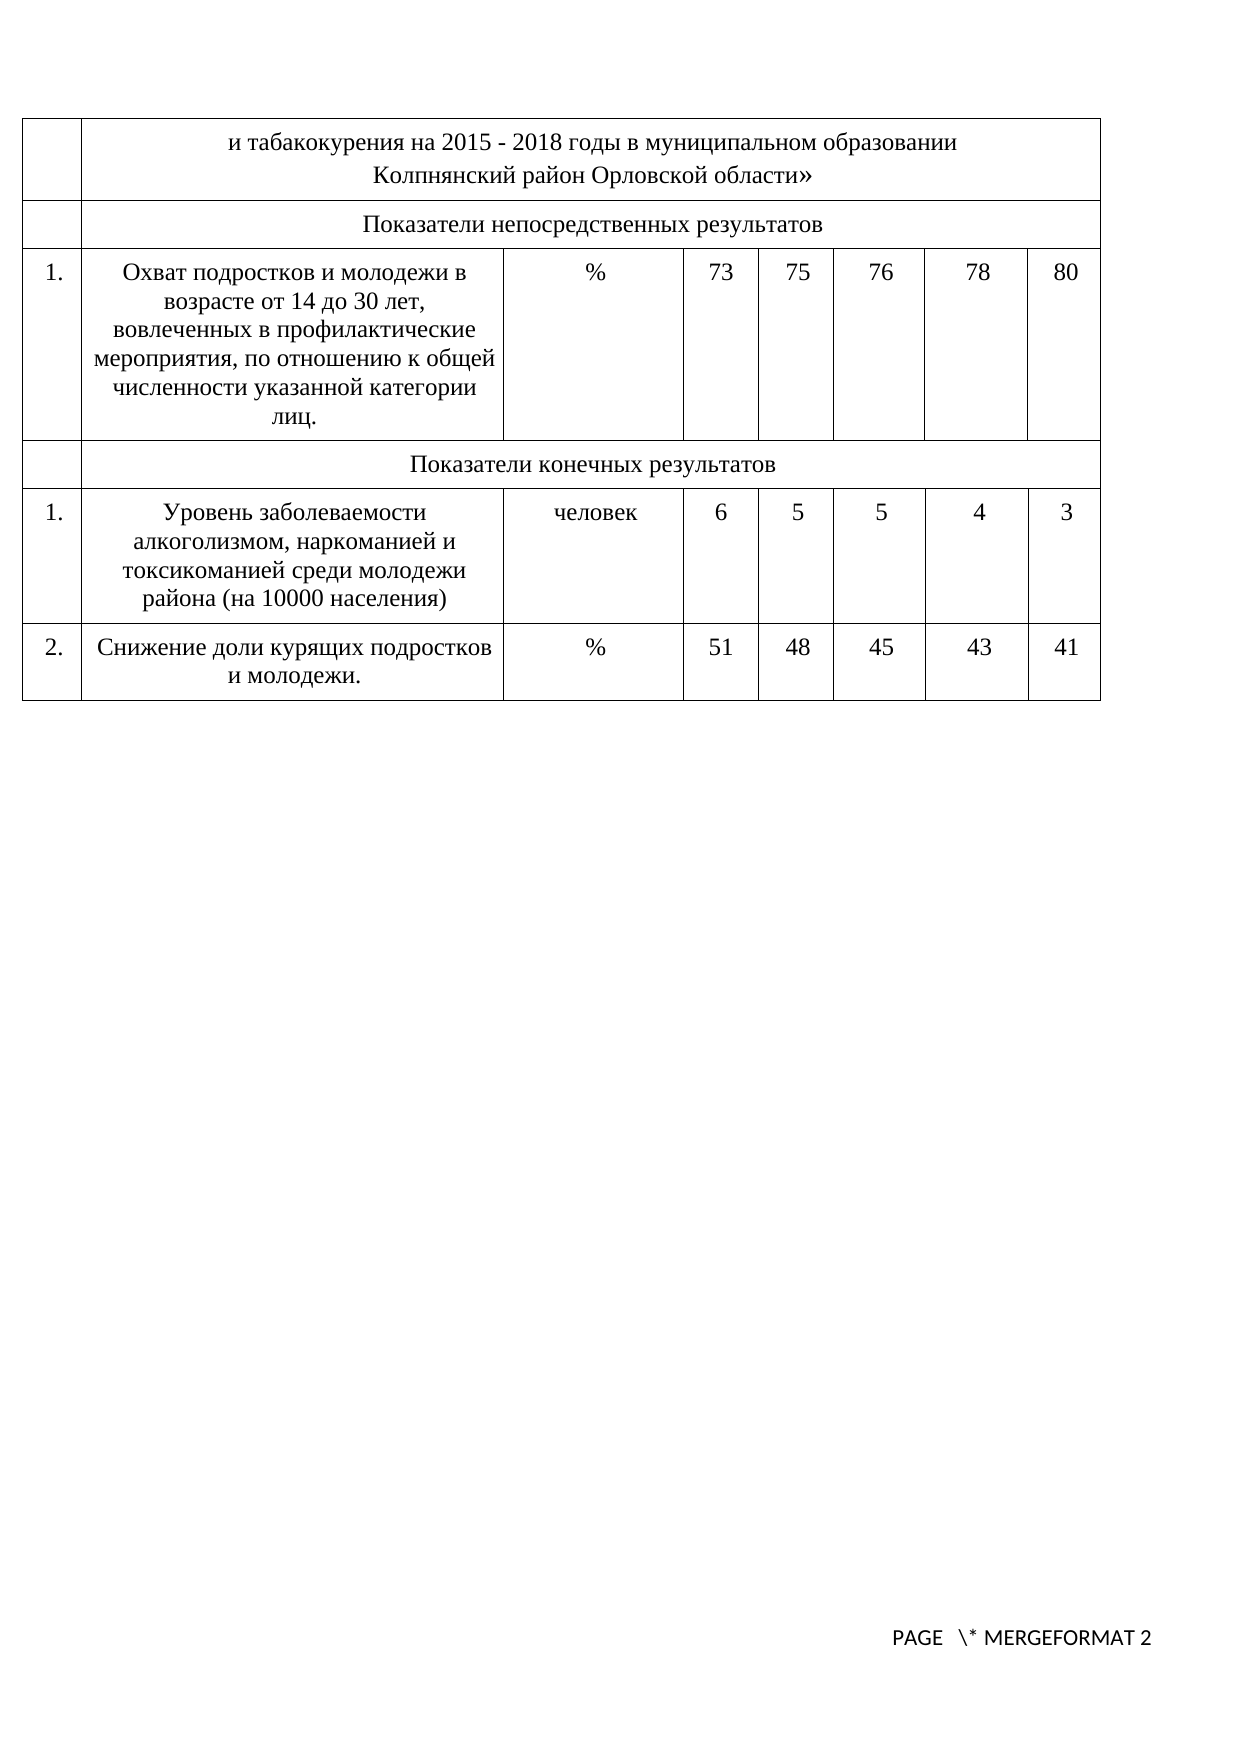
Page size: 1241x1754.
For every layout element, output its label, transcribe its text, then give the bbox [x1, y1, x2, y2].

table_cell Уровень заболеваемости алкоголизмом, наркоманией и токсикоманией среди молодежи района (на 10000 населения) [82, 489, 503, 623]
table_cell 51 [684, 624, 758, 700]
table_cell 1. [23, 489, 81, 623]
table_cell 4 [926, 489, 1028, 623]
table_cell Показатели непосредственных результатов [82, 201, 1100, 248]
table_cell [23, 441, 81, 488]
table_cell 43 [926, 624, 1028, 700]
table_cell 73 [684, 249, 758, 440]
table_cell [82, 119, 1100, 200]
table_cell 5 [759, 489, 833, 623]
table_cell 5 [834, 489, 925, 623]
table_cell Снижение доли курящих подростков и молодежи. [82, 624, 503, 700]
table_cell 76 [834, 249, 924, 440]
table_cell 75 [759, 249, 833, 440]
table_cell 6 [684, 489, 758, 623]
table_cell Охват подростков и молодежи в возрасте от 14 до 30 лет, вовлеченных в профилактические мероприятия, по отношению к общей численности указанной категории лиц. [82, 249, 503, 440]
table_cell 45 [834, 624, 925, 700]
table_cell % [504, 624, 683, 700]
table_cell 3 [1029, 489, 1100, 623]
table_cell [23, 119, 81, 200]
table_cell 2. [23, 624, 81, 700]
table_cell 80 [1028, 249, 1100, 440]
table_cell 1. [23, 249, 81, 440]
table_cell [23, 201, 81, 248]
table_cell Показатели конечных результатов [82, 441, 1100, 488]
table_cell 48 [759, 624, 833, 700]
table_cell 78 [925, 249, 1027, 440]
table_cell человек [504, 489, 683, 623]
table_cell % [504, 249, 683, 440]
table_cell 41 [1029, 624, 1100, 700]
